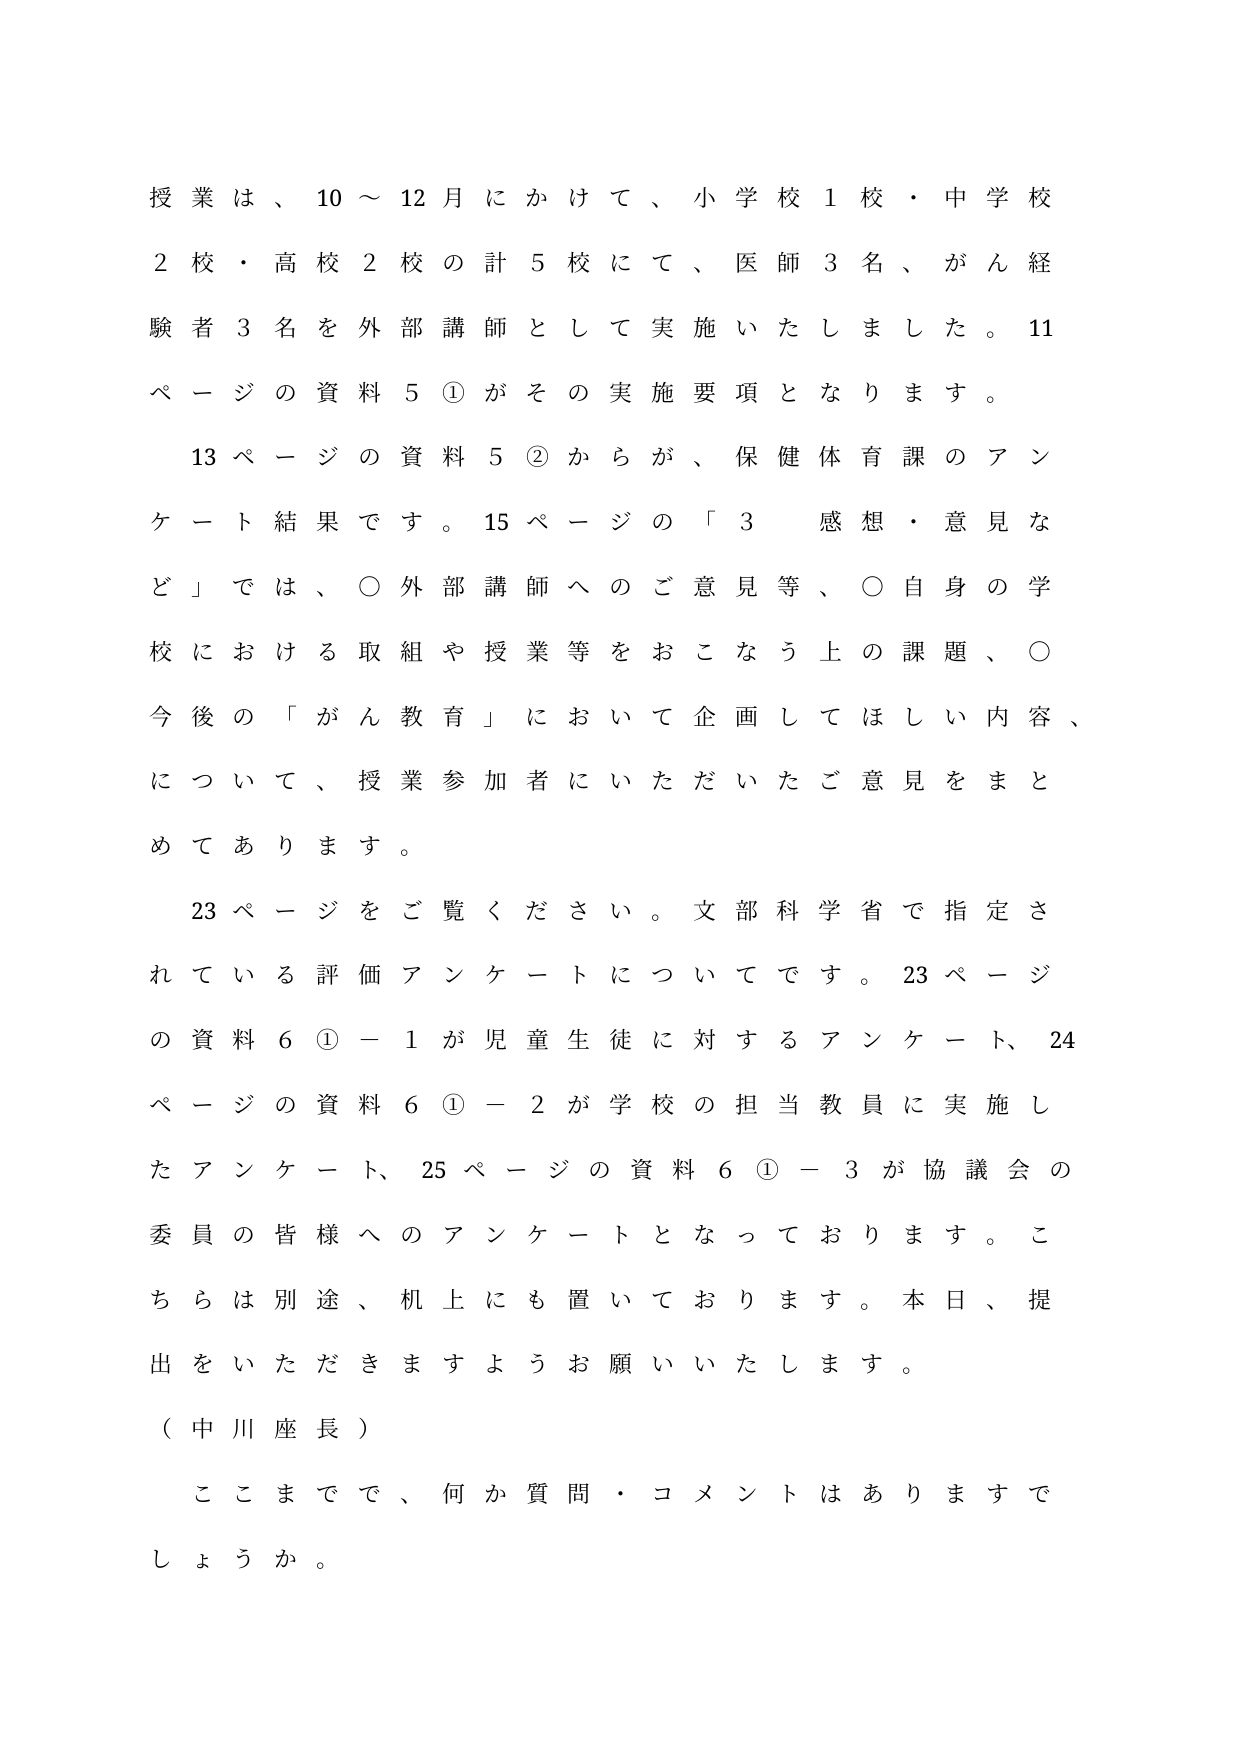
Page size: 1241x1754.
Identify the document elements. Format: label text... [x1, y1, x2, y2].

text 13ページの資料５②からが、保健体育課のアンケート結果です。15ページの「３ 感想・意見など」では、○外部講師へのご意見等、○自身の学校における取組や授業等をおこなう上の課題、○今後の「がん教育」において企画してほしい内容、について、授業参加者にいただいたご意見をまとめてあります。 [149, 423, 1091, 877]
text ここまでで、何か質問・コメントはありますでしょうか。 [149, 1460, 1091, 1590]
text （中川座長） [149, 1395, 1091, 1460]
text 23ページをご覧ください。文部科学省で指定されている評価アンケートについてです。23ページの資料６①－１が児童生徒に対するアンケート、24ページの資料６①－２が学校の担当教員に実施したアンケート、25ページの資料６①－３が協議会の委員の皆様へのアンケートとなっております。こちらは別途、机上にも置いております。本日、提出をいただきますようお願いいたします。 [149, 877, 1091, 1395]
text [149, 164, 1091, 423]
